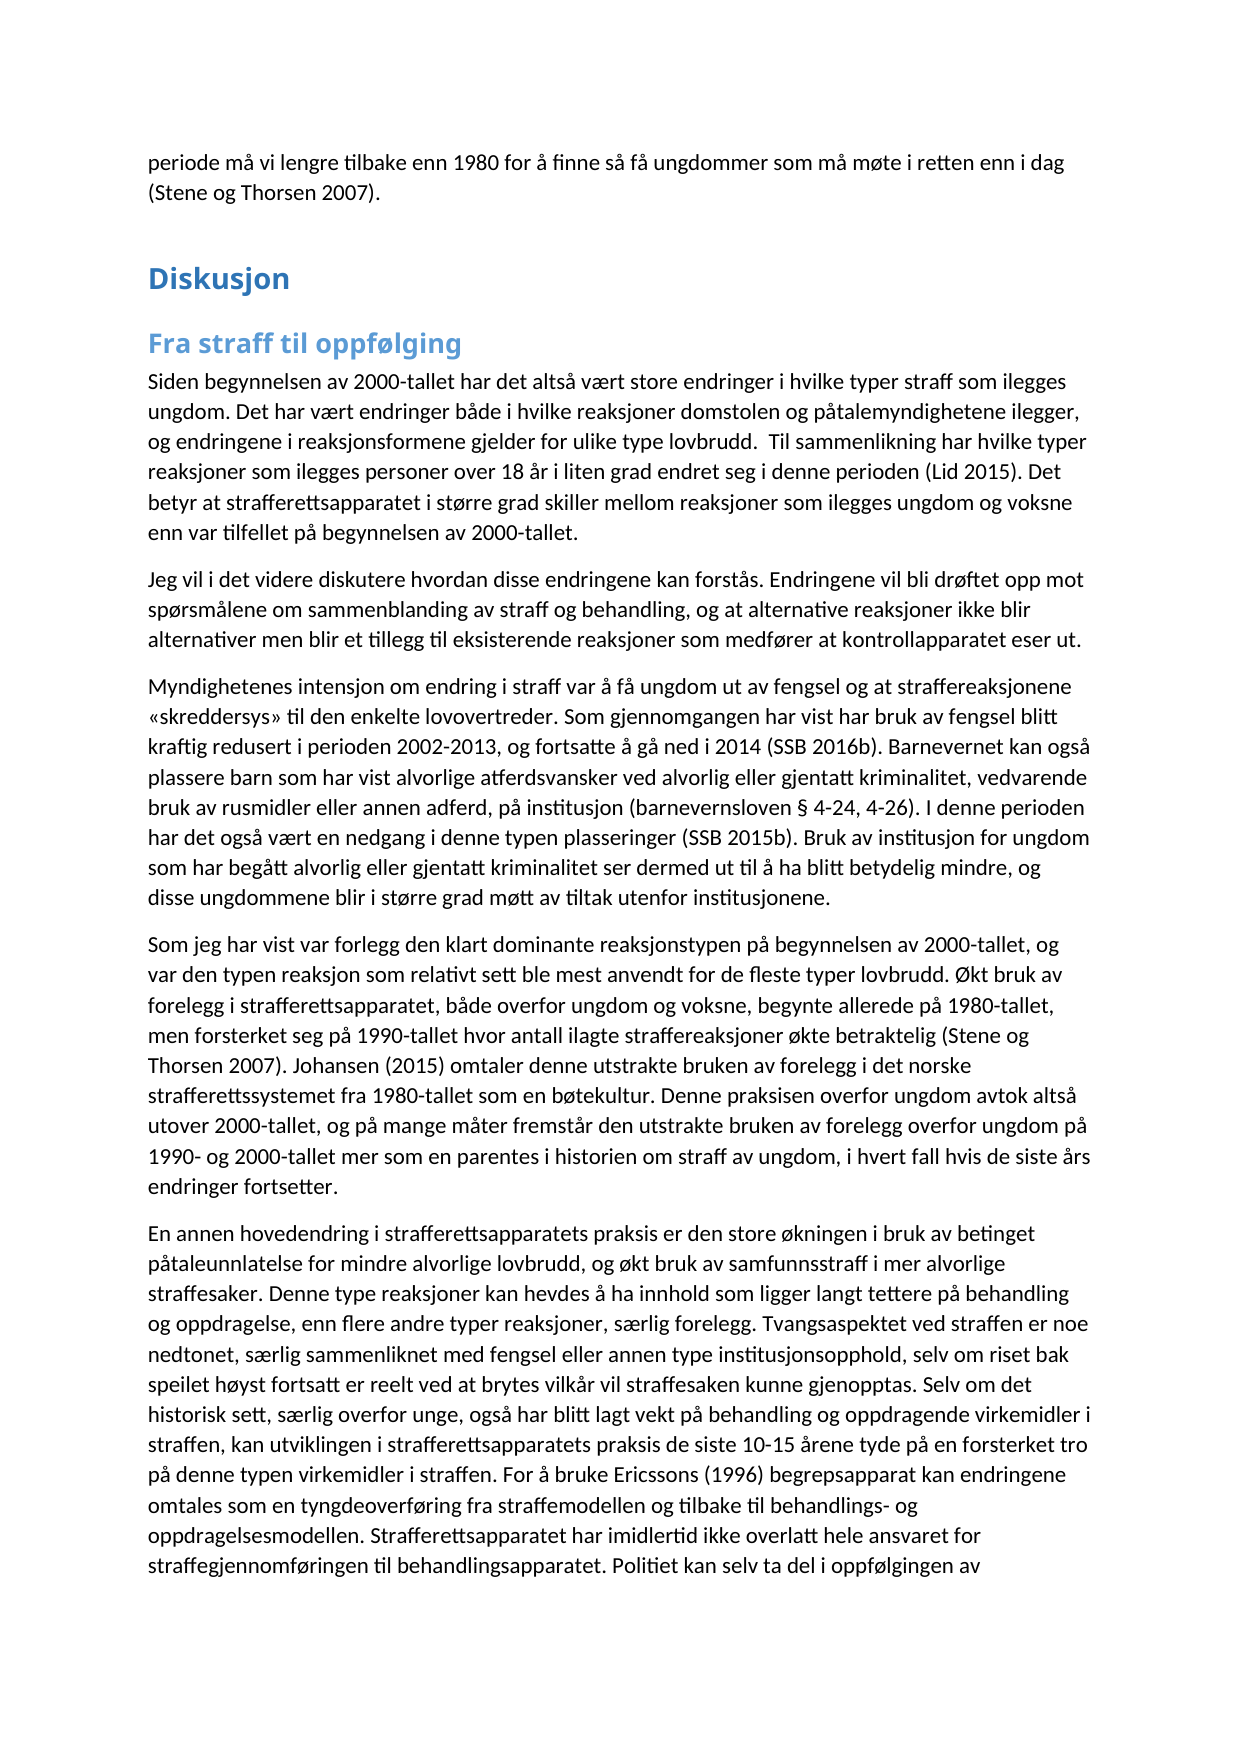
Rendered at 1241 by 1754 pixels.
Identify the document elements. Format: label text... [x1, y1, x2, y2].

text Myndighetenes intensjon om endring i straff var å få ungdom ut av fengsel og at straffereaksjonene «skreddersys» til den enkelte lovovertreder. Som gjennomgangen har vist har bruk av fengsel blitt kraftig redusert i perioden 2002-2013, og fortsatte å gå ned i 2014 (SSB 2016b). Barnevernet kan også plassere barn som har vist alvorlige atferdsvansker ved alvorlig eller gjentatt kriminalitet, vedvarende bruk av rusmidler eller annen adferd, på institusjon (barnevernsloven § 4-24, 4-26). I denne perioden har det også vært en nedgang i denne typen plasseringer (SSB 2015b). Bruk av institusjon for ungdom som har begått alvorlig eller gjentatt kriminalitet ser dermed ut til å ha blitt betydelig mindre, og disse ungdommene blir i større grad møtt av tiltak utenfor institusjonene. [148, 672, 1093, 912]
text Som jeg har vist var forlegg den klart dominante reaksjonstypen på begynnelsen av 2000-tallet, og var den typen reaksjon som relativt sett ble mest anvendt for de fleste typer lovbrudd. Økt bruk av forelegg i strafferettsapparatet, både overfor ungdom og voksne, begynte allerede på 1980-tallet, men forsterket seg på 1990-tallet hvor antall ilagte straffereaksjoner økte betraktelig (Stene og Thorsen 2007). Johansen (2015) omtaler denne utstrakte bruken av forelegg i det norske strafferettssystemet fra 1980-tallet som en bøtekultur. Denne praksisen overfor ungdom avtok altså utover 2000-tallet, og på mange måter fremstår den utstrakte bruken av forelegg overfor ungdom på 1990- og 2000-tallet mer som en parentes i historien om straff av ungdom, i hvert fall hvis de siste års endringer fortsetter. [148, 930, 1093, 1200]
text Jeg vil i det videre diskutere hvordan disse endringene kan forstås. Endringene vil bli drøftet opp mot spørsmålene om sammenblanding av straff og behandling, og at alternative reaksjoner ikke blir alternativer men blir et tillegg til eksisterende reaksjoner som medfører at kontrollapparatet eser ut. [148, 565, 1093, 653]
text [148, 148, 1093, 206]
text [148, 1219, 1093, 1579]
subtitle Diskusjon [148, 258, 1093, 298]
subtitle Fra straff til oppfølging [148, 324, 1093, 361]
text Siden begynnelsen av 2000-tallet har det altså vært store endringer i hvilke typer straff som ilegges ungdom. Det har vært endringer både i hvilke reaksjoner domstolen og påtalemyndighetene ilegger, og endringene i reaksjonsformene gjelder for ulike type lovbrudd. Til sammenlikning har hvilke typer reaksjoner som ilegges personer over 18 år i liten grad endret seg i denne perioden (Lid 2015). Det betyr at strafferettsapparatet i større grad skiller mellom reaksjoner som ilegges ungdom og voksne enn var tilfellet på begynnelsen av 2000-tallet. [148, 367, 1093, 546]
